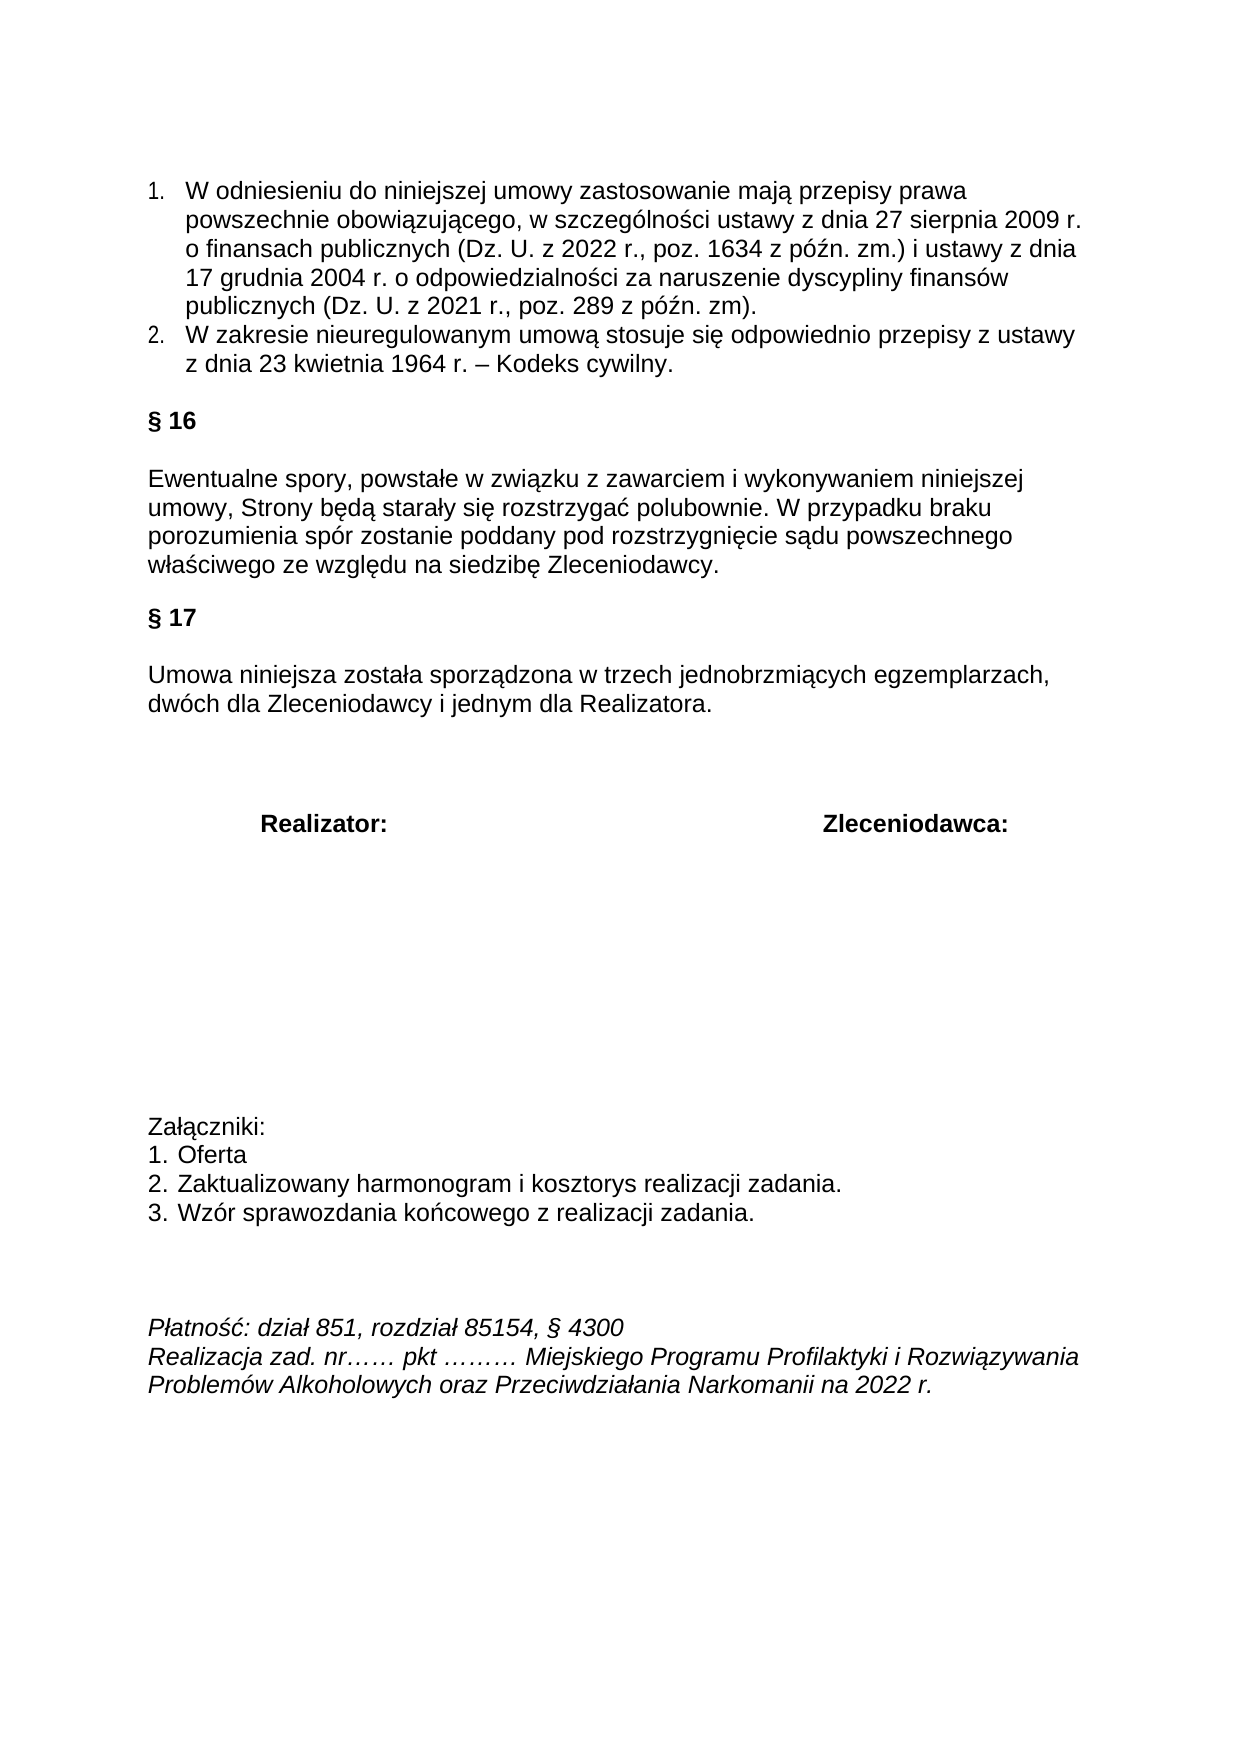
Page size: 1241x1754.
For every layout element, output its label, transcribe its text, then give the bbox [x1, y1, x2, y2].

text Realizator: Zleceniodawca: [148, 809, 1093, 838]
list Zaktualizowany harmonogram i kosztorys realizacji zadania. [148, 1169, 1093, 1198]
text Umowa niniejsza została sporządzona w trzech jednobrzmiących egzemplarzach, dwóch dla Zleceniodawcy i jednym dla Realizatora. [148, 660, 1093, 718]
text § 16 [148, 406, 1093, 435]
text Załączniki: [148, 1112, 1093, 1140]
list Oferta [148, 1140, 1093, 1169]
text Realizacja zad. nr…… pkt ……… Miejskiego Programu Profilaktyki i Rozwiązywania Problemów Alkoholowych oraz Przeciwdziałania Narkomanii na 2022 r. [148, 1342, 1093, 1399]
list W zakresie nieuregulowanym umową stosuje się odpowiednio przepisy z ustawy z dnia 23 kwietnia 1964 r. – Kodeks cywilny. [148, 320, 1093, 378]
text Ewentualne spory, powstałe w związku z zawarciem i wykonywaniem niniejszej umowy, Strony będą starały się rozstrzygać polubownie. W przypadku braku porozumienia spór zostanie poddany pod rozstrzygnięcie sądu powszechnego właściwego ze względu na siedzibę Zleceniodawcy. [148, 464, 1093, 579]
list W odniesieniu do niniejszej umowy zastosowanie mają przepisy prawa powszechnie obowiązującego, w szczególności ustawy z dnia 27 sierpnia 2009 r. o finansach publicznych (Dz. U. z 2022 r., poz. 1634 z późn. zm.) i ustawy z dnia 17 grudnia 2004 r. o odpowiedzialności za naruszenie dyscypliny finansów publicznych (Dz. U. z 2021 r., poz. 289 z późn. zm). [148, 176, 1093, 320]
text § 17 [148, 603, 1093, 632]
list Wzór sprawozdania końcowego z realizacji zadania. [148, 1198, 1093, 1227]
text Płatność: dział 851, rozdział 85154, § 4300 [148, 1313, 1093, 1342]
